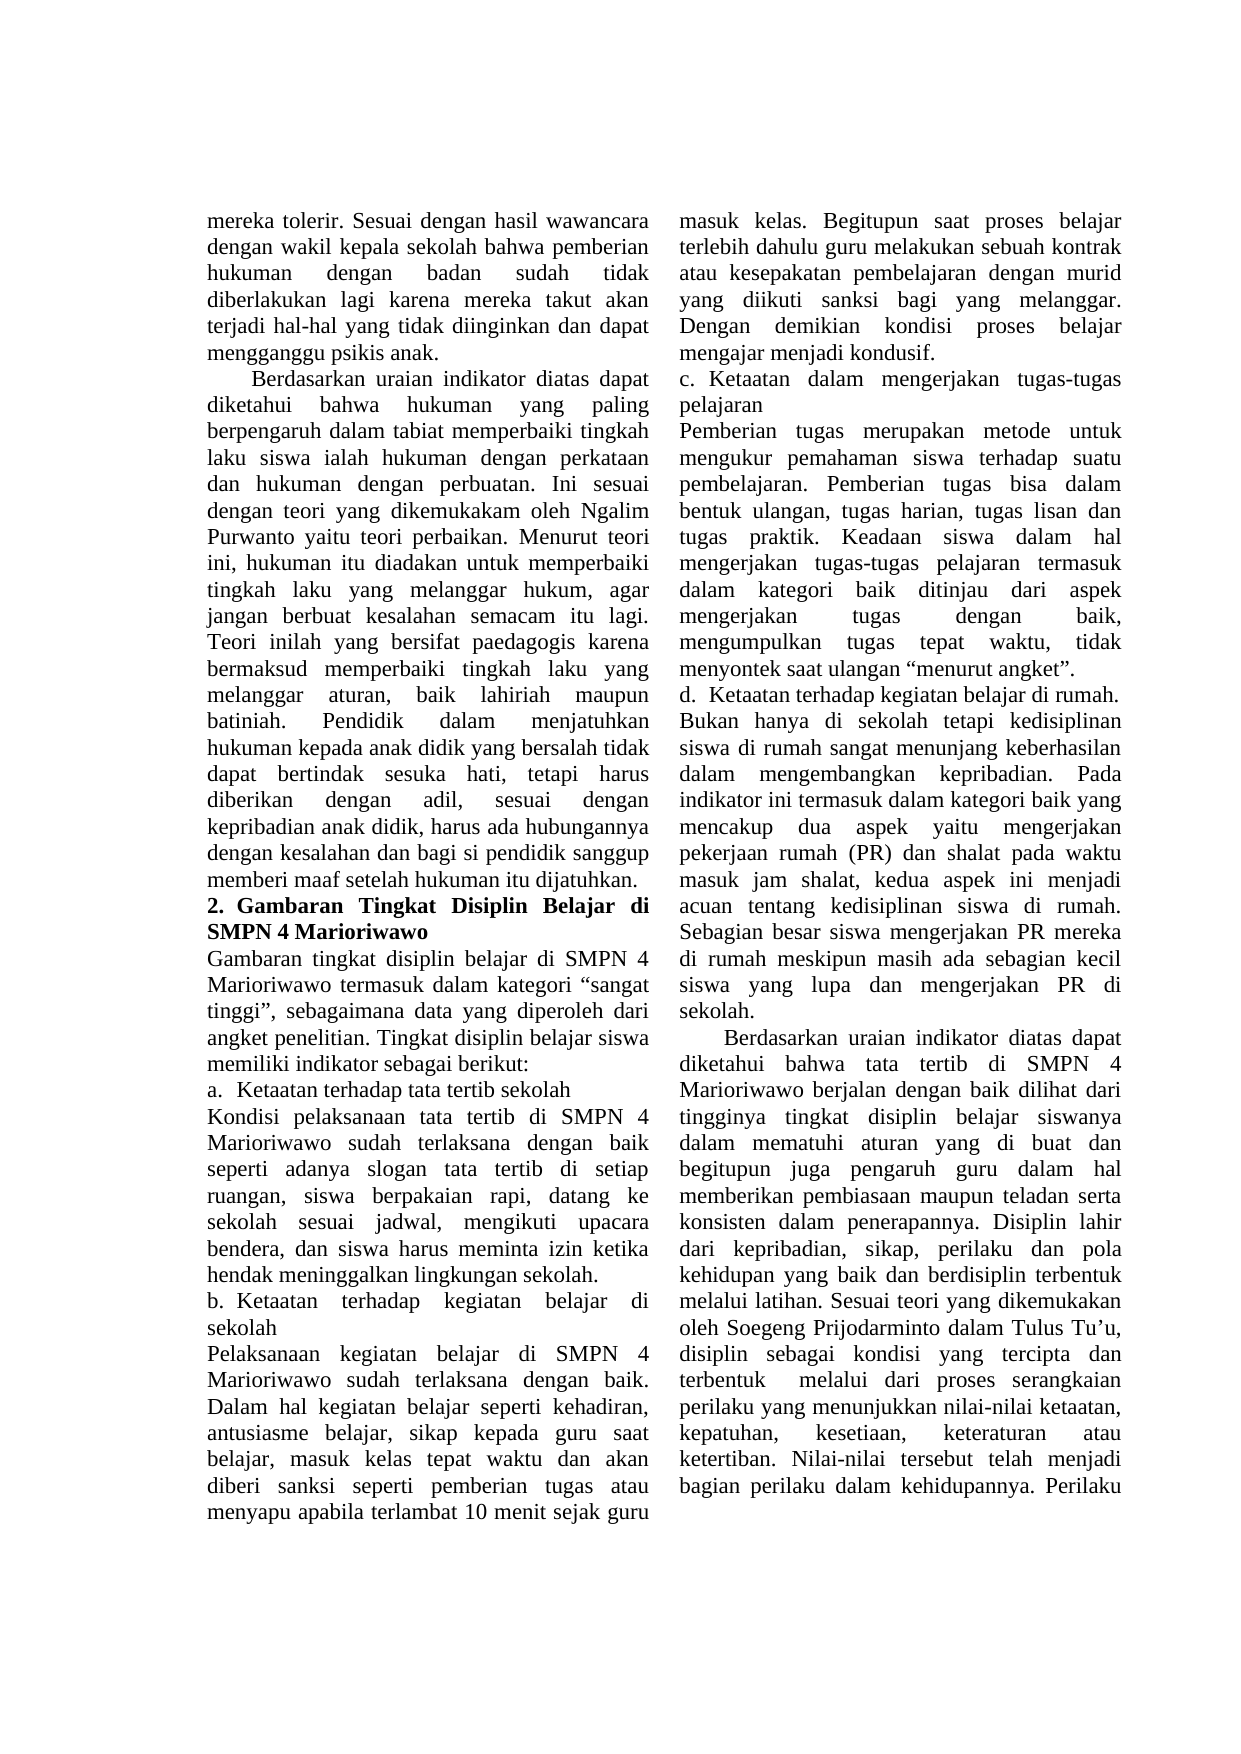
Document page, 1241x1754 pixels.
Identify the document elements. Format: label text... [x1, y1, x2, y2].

list Pelaksanaan kegiatan belajar di SMPN 4 Marioriwawo sudah terlaksana dengan baik. Dalam hal kegiatan belajar seperti kehadiran, antusiasme belajar, sikap kepada guru saat belajar, masuk kelas tepat waktu dan akan diberi sanksi seperti pemberian tugas atau menyapu apabila terlambat 10 menit sejak guru masuk kelas. Begitupun saat proses belajar terlebih dahulu guru melakukan sebuah kontrak atau kesepakatan pembelajaran dengan murid yang diikuti sanksi bagi yang melanggar. Dengan demikian kondisi proses belajar mengajar menjadi kondusif. [207, 1340, 649, 1524]
list Pemberian tugas merupakan metode untuk mengukur pemahaman siswa terhadap suatu pembelajaran. Pemberian tugas bisa dalam bentuk ulangan, tugas harian, tugas lisan dan tugas praktik. Keadaan siswa dalam hal mengerjakan tugas-tugas pelajaran termasuk dalam kategori baik ditinjau dari aspek mengerjakan tugas dengan baik, mengumpulkan tugas tepat waktu, tidak menyontek saat ulangan “menurut angket”. [679, 418, 1122, 681]
text Gambaran tingkat disiplin belajar di SMPN 4 Marioriwawo termasuk dalam kategori “sangat tinggi”, sebagaimana data yang diperoleh dari angket penelitian. Tingkat disiplin belajar siswa memiliki indikator sebagai berikut: [207, 945, 649, 1076]
list Ketaatan terhadap tata tertib sekolah [207, 1076, 649, 1103]
list Bukan hanya di sekolah tetapi kedisiplinan siswa di rumah sangat menunjang keberhasilan dalam mengembangkan kepribadian. Pada indikator ini termasuk dalam kategori baik yang mencakup dua aspek yaitu mengerjakan pekerjaan rumah (PR) dan shalat pada waktu masuk jam shalat, kedua aspek ini menjadi acuan tentang kedisiplinan siswa di rumah. Sebagian besar siswa mengerjakan PR mereka di rumah meskipun masih ada sebagian kecil siswa yang lupa dan mengerjakan PR di sekolah. [679, 707, 1122, 1024]
list Ketaatan terhadap kegiatan belajar di rumah. [679, 681, 1122, 707]
list Pelaksanaan kegiatan belajar di SMPN 4 Marioriwawo sudah terlaksana dengan baik. Dalam hal kegiatan belajar seperti kehadiran, antusiasme belajar, sikap kepada guru saat belajar, masuk kelas tepat waktu dan akan diberi sanksi seperti pemberian tugas atau menyapu apabila terlambat 10 menit sejak guru masuk kelas. Begitupun saat proses belajar terlebih dahulu guru melakukan sebuah kontrak atau kesepakatan pembelajaran dengan murid yang diikuti sanksi bagi yang melanggar. Dengan demikian kondisi proses belajar mengajar menjadi kondusif. [679, 207, 1122, 365]
list Gambaran Tingkat Disiplin Belajar di SMPN 4 Marioriwawo [207, 892, 649, 945]
list Ketaatan dalam mengerjakan tugas-tugas pelajaran [679, 365, 1122, 418]
list Kondisi pelaksanaan tata tertib di SMPN 4 Marioriwawo sudah terlaksana dengan baik seperti adanya slogan tata tertib di setiap ruangan, siswa berpakaian rapi, datang ke sekolah sesuai jadwal, mengikuti upacara bendera, dan siswa harus meminta izin ketika hendak meninggalkan lingkungan sekolah. [207, 1103, 649, 1287]
list Ketaatan terhadap kegiatan belajar di sekolah [207, 1287, 649, 1340]
list Berdasarkan uraian indikator diatas dapat diketahui bahwa hukuman yang paling berpengaruh dalam tabiat memperbaiki tingkah laku siswa ialah hukuman dengan perkataan dan hukuman dengan perbuatan. Ini sesuai dengan teori yang dikemukakam oleh Ngalim Purwanto yaitu teori perbaikan. Menurut teori ini, hukuman itu diadakan untuk memperbaiki tingkah laku yang melanggar hukum, agar jangan berbuat kesalahan semacam itu lagi. Teori inilah yang bersifat paedagogis karena bermaksud memperbaiki tingkah laku yang melanggar aturan, baik lahiriah maupun batiniah. Pendidik dalam menjatuhkan hukuman kepada anak didik yang bersalah tidak dapat bertindak sesuka hati, tetapi harus diberikan dengan adil, sesuai dengan kepribadian anak didik, harus ada hubungannya dengan kesalahan dan bagi si pendidik sanggup memberi maaf setelah hukuman itu dijatuhkan. [207, 365, 649, 892]
